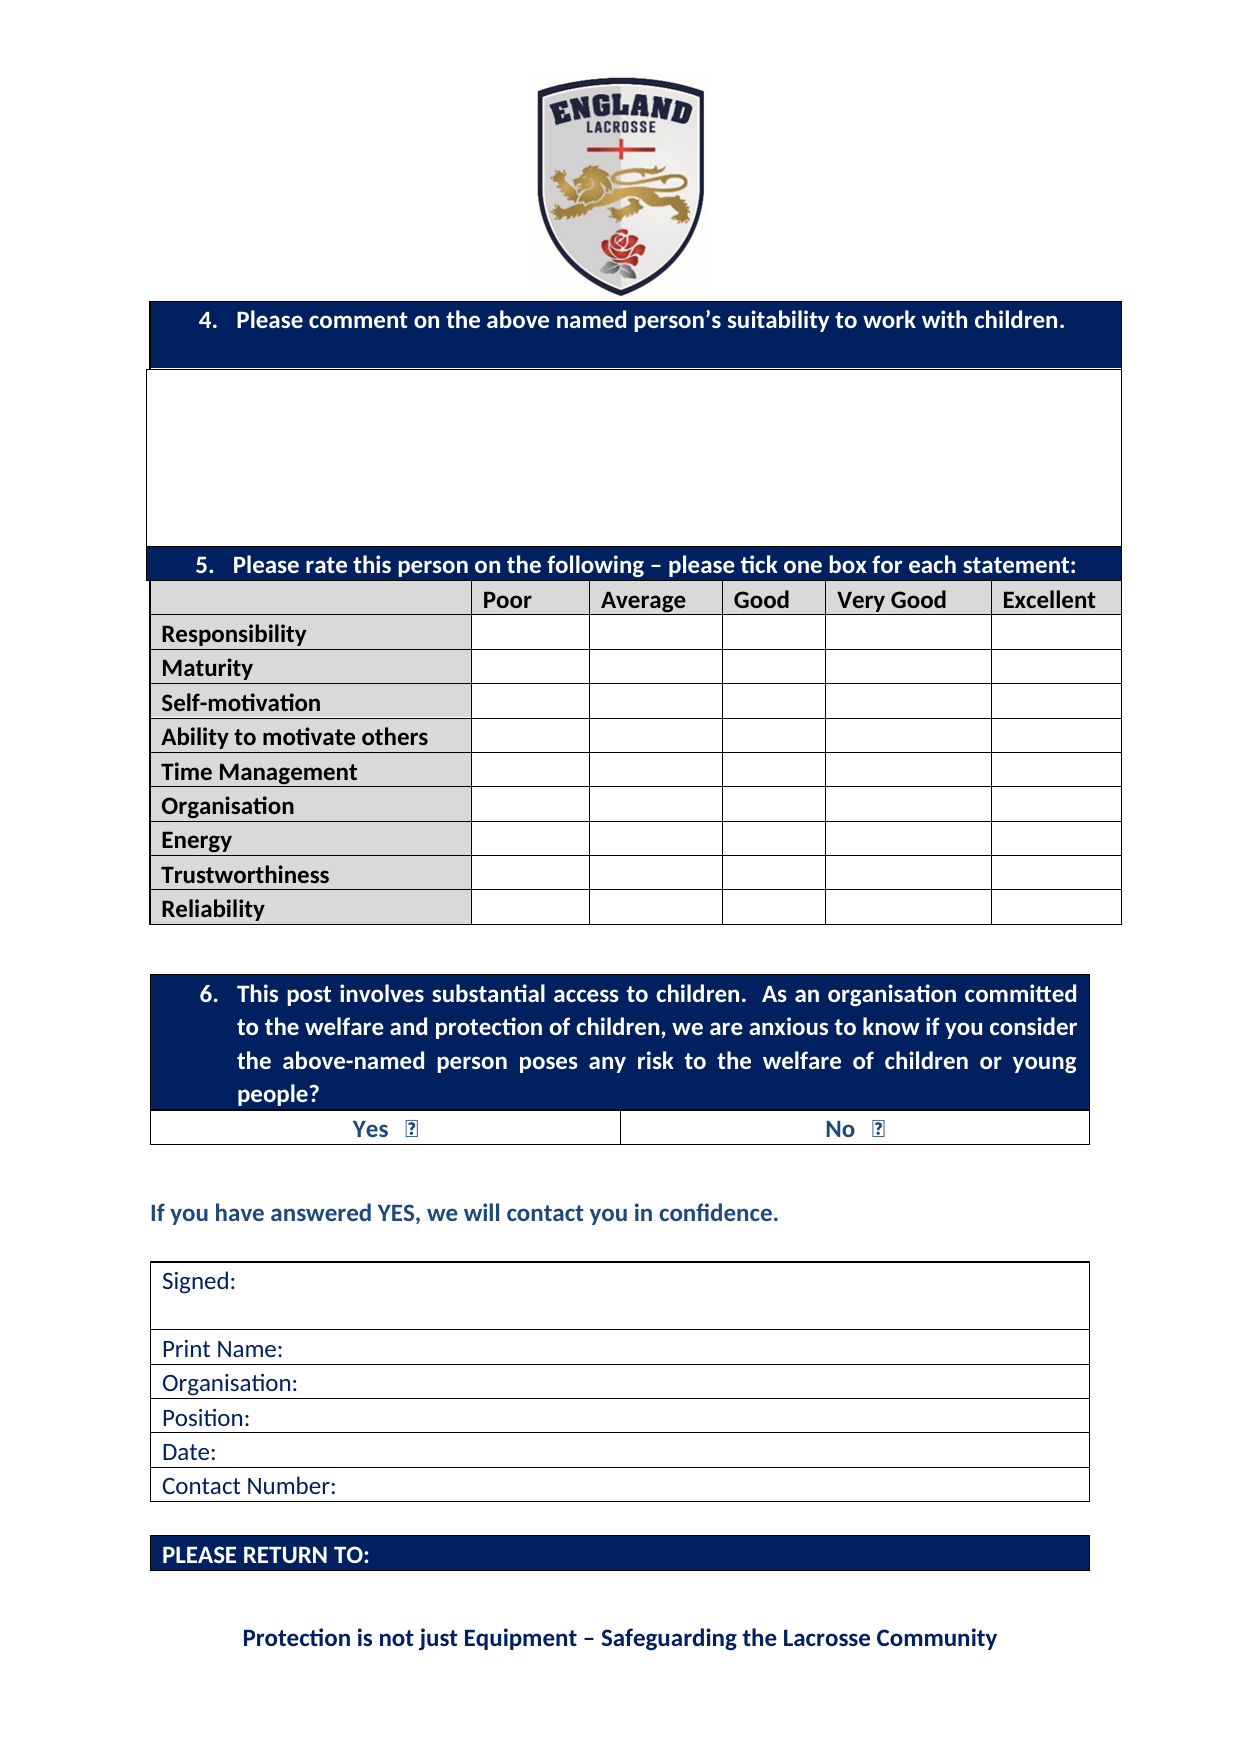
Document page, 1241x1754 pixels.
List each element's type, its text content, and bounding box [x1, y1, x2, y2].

table_cell [992, 753, 1121, 786]
table_cell [472, 822, 589, 855]
table_cell Position: [151, 1399, 1089, 1432]
table_cell Maturity [151, 650, 471, 683]
table_cell [826, 650, 991, 683]
text If you have answered YES, we will contact you in confidence. [150, 1195, 1090, 1228]
table_cell [992, 856, 1121, 889]
table_cell [723, 890, 825, 924]
table_cell [992, 719, 1121, 752]
table_cell [826, 719, 991, 752]
table_cell [472, 856, 589, 889]
table_cell [723, 719, 825, 752]
table_cell [472, 753, 589, 786]
table_cell [723, 684, 825, 717]
table_cell Poor [472, 581, 589, 614]
table_cell [723, 787, 825, 821]
table_header PLEASE RETURN TO: [151, 1536, 1089, 1570]
table_cell Organisation: [151, 1365, 1089, 1398]
table_cell [723, 753, 825, 786]
table_cell [590, 650, 722, 683]
table_cell [826, 890, 991, 924]
picture [533, 73, 708, 301]
table_header Signed: [151, 1263, 1089, 1329]
table_cell [590, 822, 722, 855]
table_cell [472, 787, 589, 821]
table_cell [992, 615, 1121, 649]
table_cell [992, 822, 1121, 855]
table_cell [723, 615, 825, 649]
table_cell Excellent [992, 581, 1121, 614]
table_cell [472, 615, 589, 649]
table_cell [992, 684, 1121, 717]
table_cell Time Management [151, 753, 471, 786]
table_cell Self-motivation [151, 684, 471, 717]
table_cell [826, 615, 991, 649]
table_cell Very Good [826, 581, 991, 614]
table_cell [147, 370, 1121, 546]
table_cell [590, 753, 722, 786]
table_cell [472, 650, 589, 683]
table_cell [590, 890, 722, 924]
table_cell [826, 822, 991, 855]
table_cell Average [590, 581, 722, 614]
table_header Please comment on the above named person’s suitability to work with children. [151, 302, 1121, 368]
table_cell Ability to motivate others [151, 719, 471, 752]
table_cell [992, 650, 1121, 683]
table_cell [590, 719, 722, 752]
table_cell [723, 650, 825, 683]
table_cell [472, 684, 589, 717]
table_cell [151, 581, 471, 614]
table_header This post involves substantial access to children. As an organisation committed to the welfare and protection of children, we are anxious to know if you consider the above-named person poses any risk to the welfare of children or young people? [151, 975, 1089, 1109]
table_cell Trustworthiness [151, 856, 471, 889]
table_cell [590, 684, 722, 717]
table_cell Organisation [151, 787, 471, 821]
table_cell [590, 787, 722, 821]
table_cell Please rate this person on the following – please tick one box for each statement: [147, 547, 1121, 580]
table_cell [472, 890, 589, 924]
table_header No  [621, 1111, 1089, 1144]
table_cell [992, 890, 1121, 924]
table_cell Date: [151, 1433, 1089, 1467]
table_cell Print Name: [151, 1330, 1089, 1363]
table_cell [826, 787, 991, 821]
table_cell [826, 856, 991, 889]
table_cell Reliability [151, 890, 471, 924]
table_cell [723, 822, 825, 855]
table_header Yes  [151, 1111, 620, 1144]
table_cell [723, 856, 825, 889]
table_cell Good [723, 581, 825, 614]
table_cell Responsibility [151, 615, 471, 649]
table_cell Energy [151, 822, 471, 855]
table_cell [590, 856, 722, 889]
table_cell [826, 684, 991, 717]
table_cell Contact Number: [151, 1468, 1089, 1501]
table_cell [826, 753, 991, 786]
table_cell [590, 615, 722, 649]
table_cell [472, 719, 589, 752]
table_cell [992, 787, 1121, 821]
